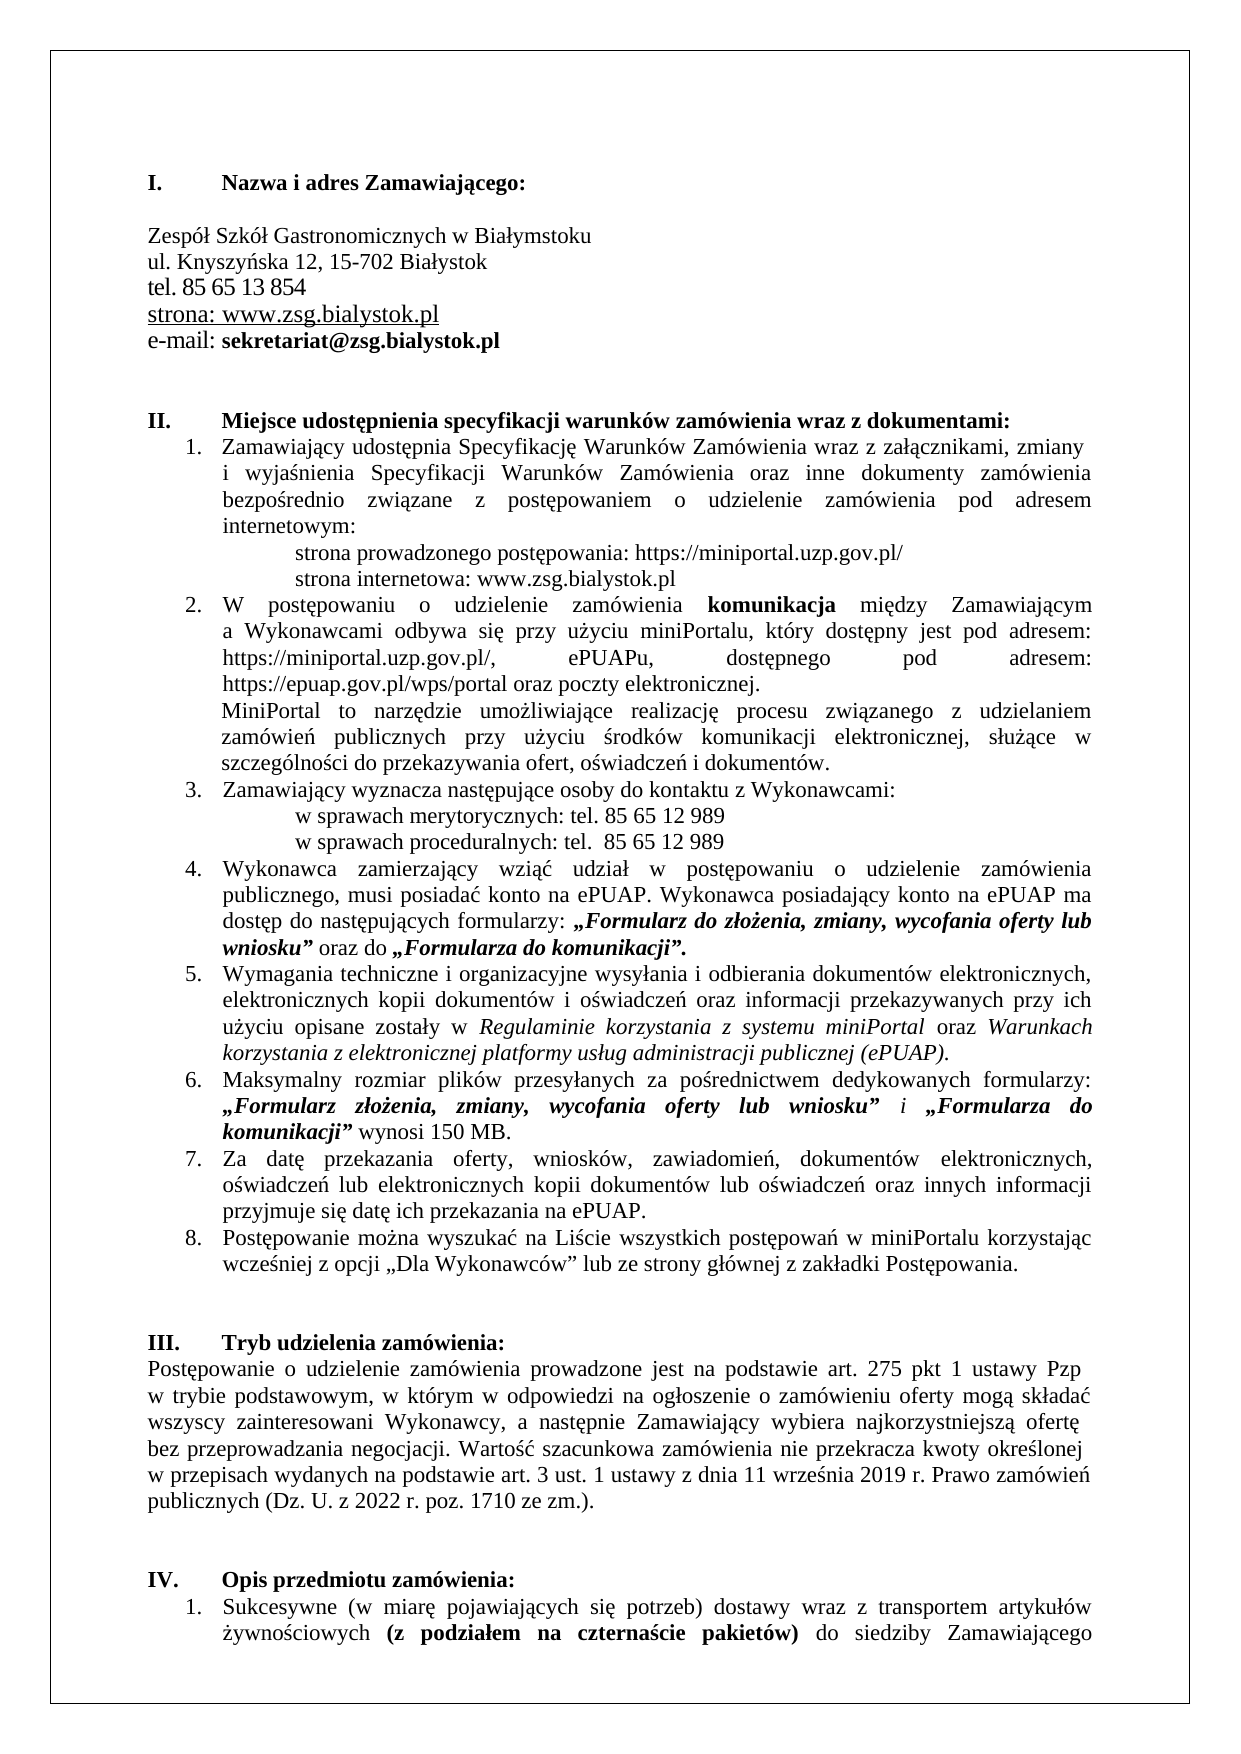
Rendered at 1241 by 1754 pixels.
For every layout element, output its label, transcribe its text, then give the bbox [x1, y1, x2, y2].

text MiniPortal to narzędzie umożliwiające realizację procesu związanego z udzielaniem zamówień publicznych przy użyciu środków komunikacji elektronicznej, służące w szczególności do przekazywania ofert, oświadczeń i dokumentów. [221, 697, 1093, 776]
text tel. 85 65 13 854 [147, 275, 1092, 301]
list Postępowanie można wyszukać na Liście wszystkich postępowań w miniPortalu korzystając wcześniej z opcji „Dla Wykonawców” lub ze strony głównej z zakładki Postępowania. [185, 1224, 1093, 1276]
list Nazwa i adres Zamawiającego: [147, 169, 1093, 196]
text Zespół Szkół Gastronomicznych w Białymstoku [147, 222, 1093, 248]
list Za datę przekazania oferty, wniosków, zawiadomień, dokumentów elektronicznych, oświadczeń lub elektronicznych kopii dokumentów lub oświadczeń oraz innych informacji przyjmuje się datę ich przekazania na ePUAP. [185, 1145, 1093, 1224]
text Postępowanie o udzielenie zamówienia prowadzone jest na podstawie art. 275 pkt 1 ustawy Pzp w trybie podstawowym, w którym w odpowiedzi na ogłoszenie o zamówieniu oferty mogą składać wszyscy zainteresowani Wykonawcy, a następnie Zamawiający wybiera najkorzystniejszą ofertę bez przeprowadzania negocjacji. Wartość szacunkowa zamówienia nie przekracza kwoty określonej w przepisach wydanych na podstawie art. 3 ust. 1 ustawy z dnia 11 września 2019 r. Prawo zamówień publicznych (Dz. U. z 2022 r. poz. 1710 ze zm.). [147, 1356, 1093, 1514]
list Maksymalny rozmiar plików przesyłanych za pośrednictwem dedykowanych formularzy: „Formularz złożenia, zmiany, wycofania oferty lub wniosku” i „Formularza do komunikacji” wynosi 150 MB. [185, 1066, 1093, 1145]
list Wymagania techniczne i organizacyjne wysyłania i odbierania dokumentów elektronicznych, elektronicznych kopii dokumentów i oświadczeń oraz informacji przekazywanych przy ich użyciu opisane zostały w Regulaminie korzystania z systemu miniPortal oraz Warunkach korzystania z elektronicznej platformy usług administracji publicznej (ePUAP). [185, 960, 1093, 1066]
list Zamawiający wyznacza następujące osoby do kontaktu z Wykonawcami: [185, 776, 1093, 802]
text strona: www.zsg.bialystok.pl [147, 301, 1092, 328]
text e-mail: sekretariat@zsg.bialystok.pl [147, 328, 1092, 354]
text strona prowadzonego postępowania: https://miniportal.uzp.gov.pl/ [221, 538, 1093, 565]
text w sprawach proceduralnych: tel. 85 65 12 989 [221, 828, 1093, 855]
list Opis przedmiotu zamówienia: [147, 1566, 1093, 1593]
text ul. Knyszyńska 12, 15-702 Białystok [147, 248, 1093, 275]
list Zamawiający udostępnia Specyfikację Warunków Zamówienia wraz z załącznikami, zmiany i wyjaśnienia Specyfikacji Warunków Zamówienia oraz inne dokumenty zamówienia bezpośrednio związane z postępowaniem o udzielenie zamówienia pod adresem internetowym: [185, 433, 1093, 538]
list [185, 1593, 1093, 1645]
list W postępowaniu o udzielenie zamówienia komunikacja między Zamawiającym a Wykonawcami odbywa się przy użyciu miniPortalu, który dostępny jest pod adresem: https://miniportal.uzp.gov.pl/, ePUAPu, dostępnego pod adresem: https://epuap.gov.pl/wps/portal oraz poczty elektronicznej. [185, 591, 1093, 697]
text w sprawach merytorycznych: tel. 85 65 12 989 [221, 802, 1093, 828]
list Wykonawca zamierzający wziąć udział w postępowaniu o udzielenie zamówienia publicznego, musi posiadać konto na ePUAP. Wykonawca posiadający konto na ePUAP ma dostęp do następujących formularzy: „Formularz do złożenia, zmiany, wycofania oferty lub wniosku” oraz do „Formularza do komunikacji”. [185, 855, 1093, 960]
list Miejsce udostępnienia specyfikacji warunków zamówienia wraz z dokumentami: [147, 407, 1093, 433]
list Tryb udzielenia zamówienia: [147, 1329, 1093, 1356]
text strona internetowa: www.zsg.bialystok.pl [221, 565, 1093, 591]
